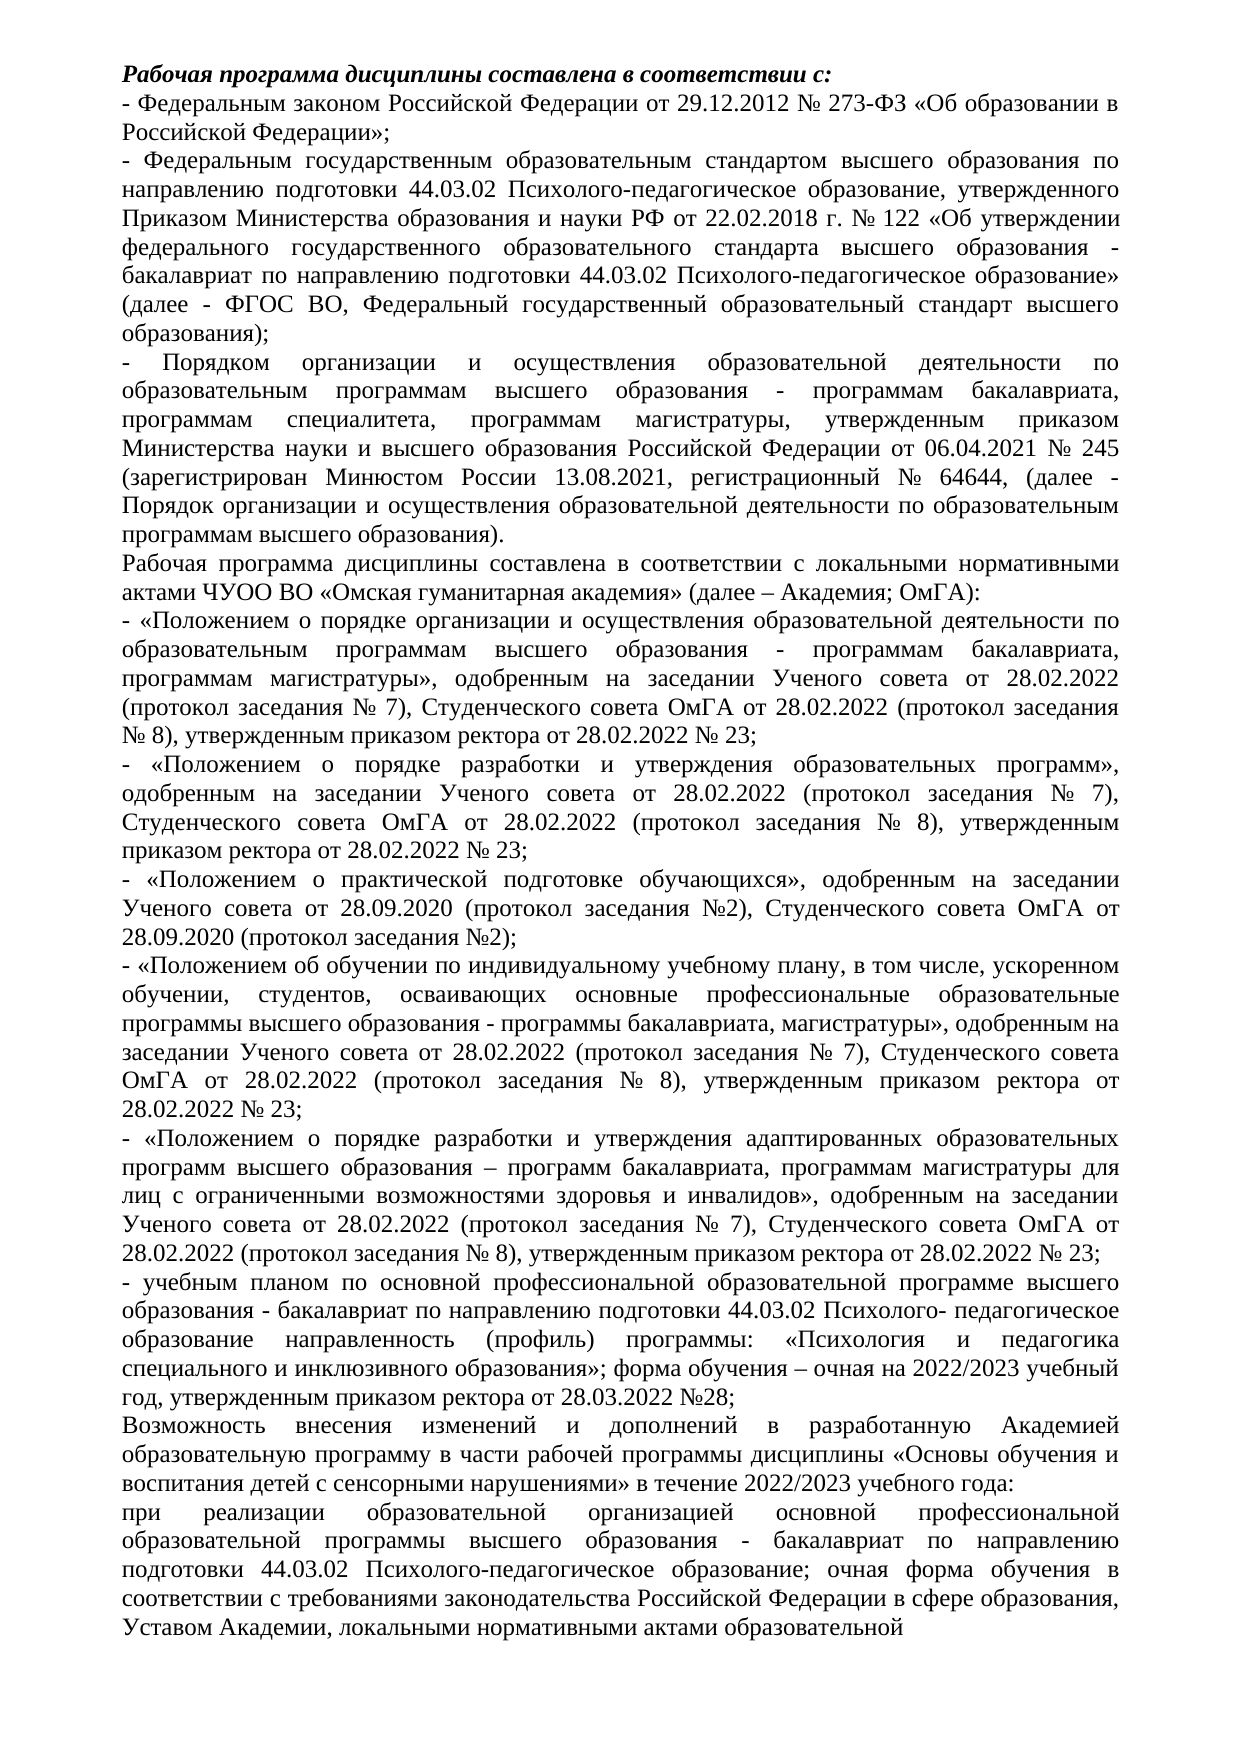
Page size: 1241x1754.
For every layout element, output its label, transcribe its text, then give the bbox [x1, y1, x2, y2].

table_header Рабочая программа дисциплины составлена в соответствии с: [118, 59, 1124, 88]
table_cell - Федеральным законом Российской Федерации от 29.12.2012 № 273-ФЗ «Об образовании в Российской Федерации»; - Федеральным государственным образовательным стандартом высшего образования по направлению подготовки 44.03.02 Психолого-педагогическое образование, утвержденного Приказом Министерства образования и науки РФ от 22.02.2018 г. № 122 «Об утверждении федерального государственного образовательного стандарта высшего образования - бакалавриат по направлению подготовки 44.03.02 Психолого-педагогическое образование» (далее - ФГОС ВО, Федеральный государственный образовательный стандарт высшего образования); - Порядком организации и осуществления образовательной деятельности по образовательным программам высшего образования - программам бакалавриата, программам специалитета, программам магистратуры, утвержденным приказом Министерства науки и высшего образования Российской Федерации от 06.04.2021 № 245 (зарегистрирован Минюстом России 13.08.2021, регистрационный № 64644, (далее - Порядок организации и осуществления образовательной деятельности по образовательным программам высшего образования). Рабочая программа дисциплины составлена в соответствии с локальными нормативными актами ЧУОО ВО «Омская гуманитарная академия» (далее – Академия; ОмГА): - «Положением о порядке организации и осуществления образовательной деятельности по образовательным программам высшего образования - программам бакалавриата, программам магистратуры», одобренным на заседании Ученого совета от 28.02.2022 (протокол заседания № 7), Студенческого совета ОмГА от 28.02.2022 (протокол заседания № 8), утвержденным приказом ректора от 28.02.2022 № 23; - «Положением о порядке разработки и утверждения образовательных программ», одобренным на заседании Ученого совета от 28.02.2022 (протокол заседания № 7), Студенческого совета ОмГА от 28.02.2022 (протокол заседания № 8), утвержденным приказом ректора от 28.02.2022 № 23; - «Положением о практической подготовке обучающихся», одобренным на заседании Ученого совета от 28.09.2020 (протокол заседания №2), Студенческого совета ОмГА от 28.09.2020 (протокол заседания №2); - «Положением об обучении по индивидуальному учебному плану, в том числе, ускоренном обучении, студентов, осваивающих основные профессиональные образовательные программы высшего образования - программы бакалавриата, магистратуры», одобренным на заседании Ученого совета от 28.02.2022 (протокол заседания № 7), Студенческого совета ОмГА от 28.02.2022 (протокол заседания № 8), утвержденным приказом ректора от 28.02.2022 № 23; - «Положением о порядке разработки и утверждения адаптированных образовательных программ высшего образования – программ бакалавриата, программам магистратуры для лиц с ограниченными возможностями здоровья и инвалидов», одобренным на заседании Ученого совета от 28.02.2022 (протокол заседания № 7), Студенческого совета ОмГА от 28.02.2022 (протокол заседания № 8), утвержденным приказом ректора от 28.02.2022 № 23; - учебным планом по основной профессиональной образовательной программе высшего образования - бакалавриат по направлению подготовки 44.03.02 Психолого- педагогическое образование направленность (профиль) программы: «Психология и педагогика специального и инклюзивного образования»; форма обучения – очная на 2022/2023 учебный год, утвержденным приказом ректора от 28.03.2022 №28; Возможность внесения изменений и дополнений в разработанную Академией образовательную программу в части рабочей программы дисциплины «Основы обучения и воспитания детей с сенсорными нарушениями» в течение 2022/2023 учебного года: при реализации образовательной организацией основной профессиональной образовательной программы высшего образования - бакалавриат по направлению подготовки 44.03.02 Психолого-педагогическое образование; очная форма обучения в соответствии с требованиями законодательства Российской Федерации в сфере образования, Уставом Академии, локальными нормативными актами образовательной [118, 88, 1124, 1662]
